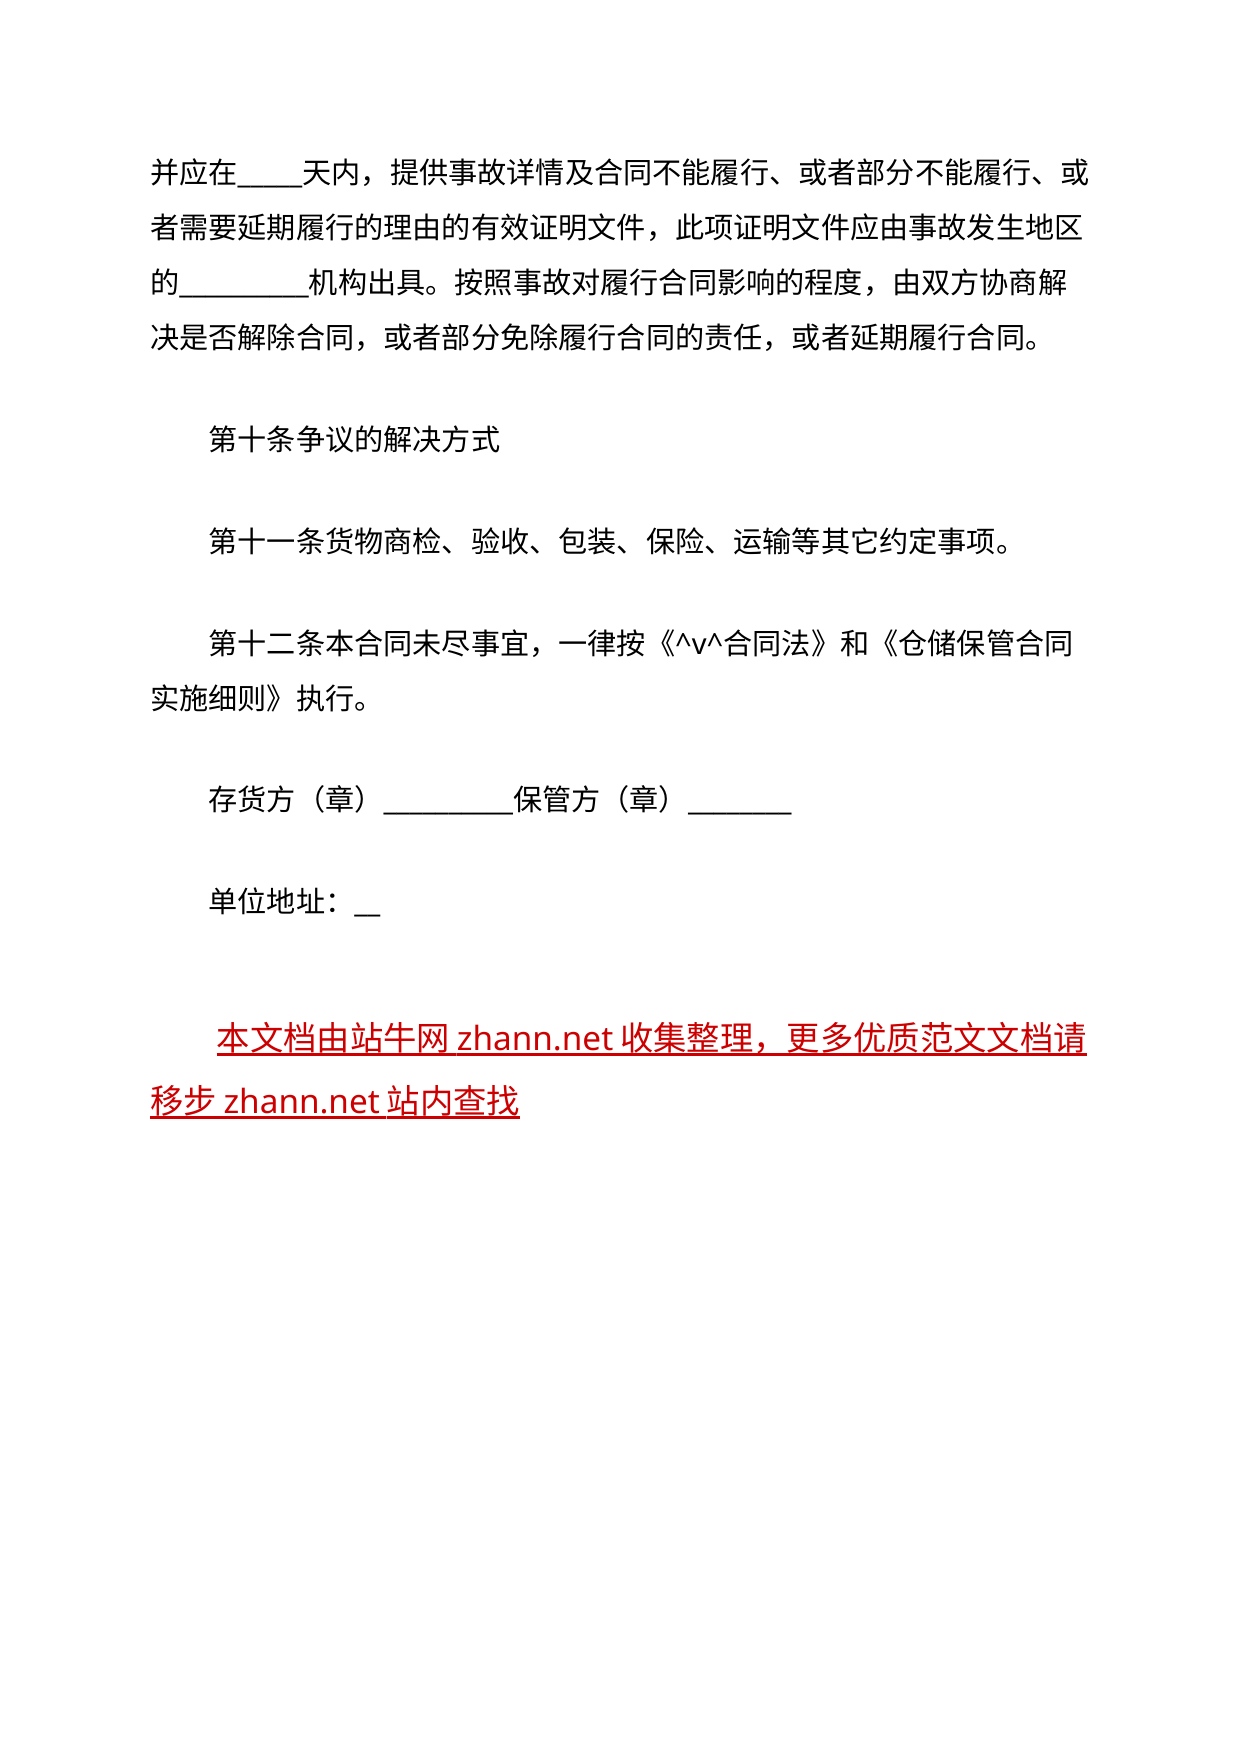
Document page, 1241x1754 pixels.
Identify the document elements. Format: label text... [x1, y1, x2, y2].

text 本文档由站牛网zhann.net收集整理，更多优质范文文档请移步zhann.net站内查找 [150, 1012, 1090, 1123]
text 第十二条本合同未尽事宜，一律按《^v^合同法》和《仓储保管合同实施细则》执行。 [150, 620, 1090, 717]
text 第十条争议的解决方式 [150, 417, 1090, 459]
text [150, 150, 1090, 357]
text 存货方（章）__________保管方（章）________ [150, 777, 1090, 819]
text 第十一条货物商检、验收、包装、保险、运输等其它约定事项。 [150, 518, 1090, 561]
text 单位地址：__ [150, 879, 1090, 921]
